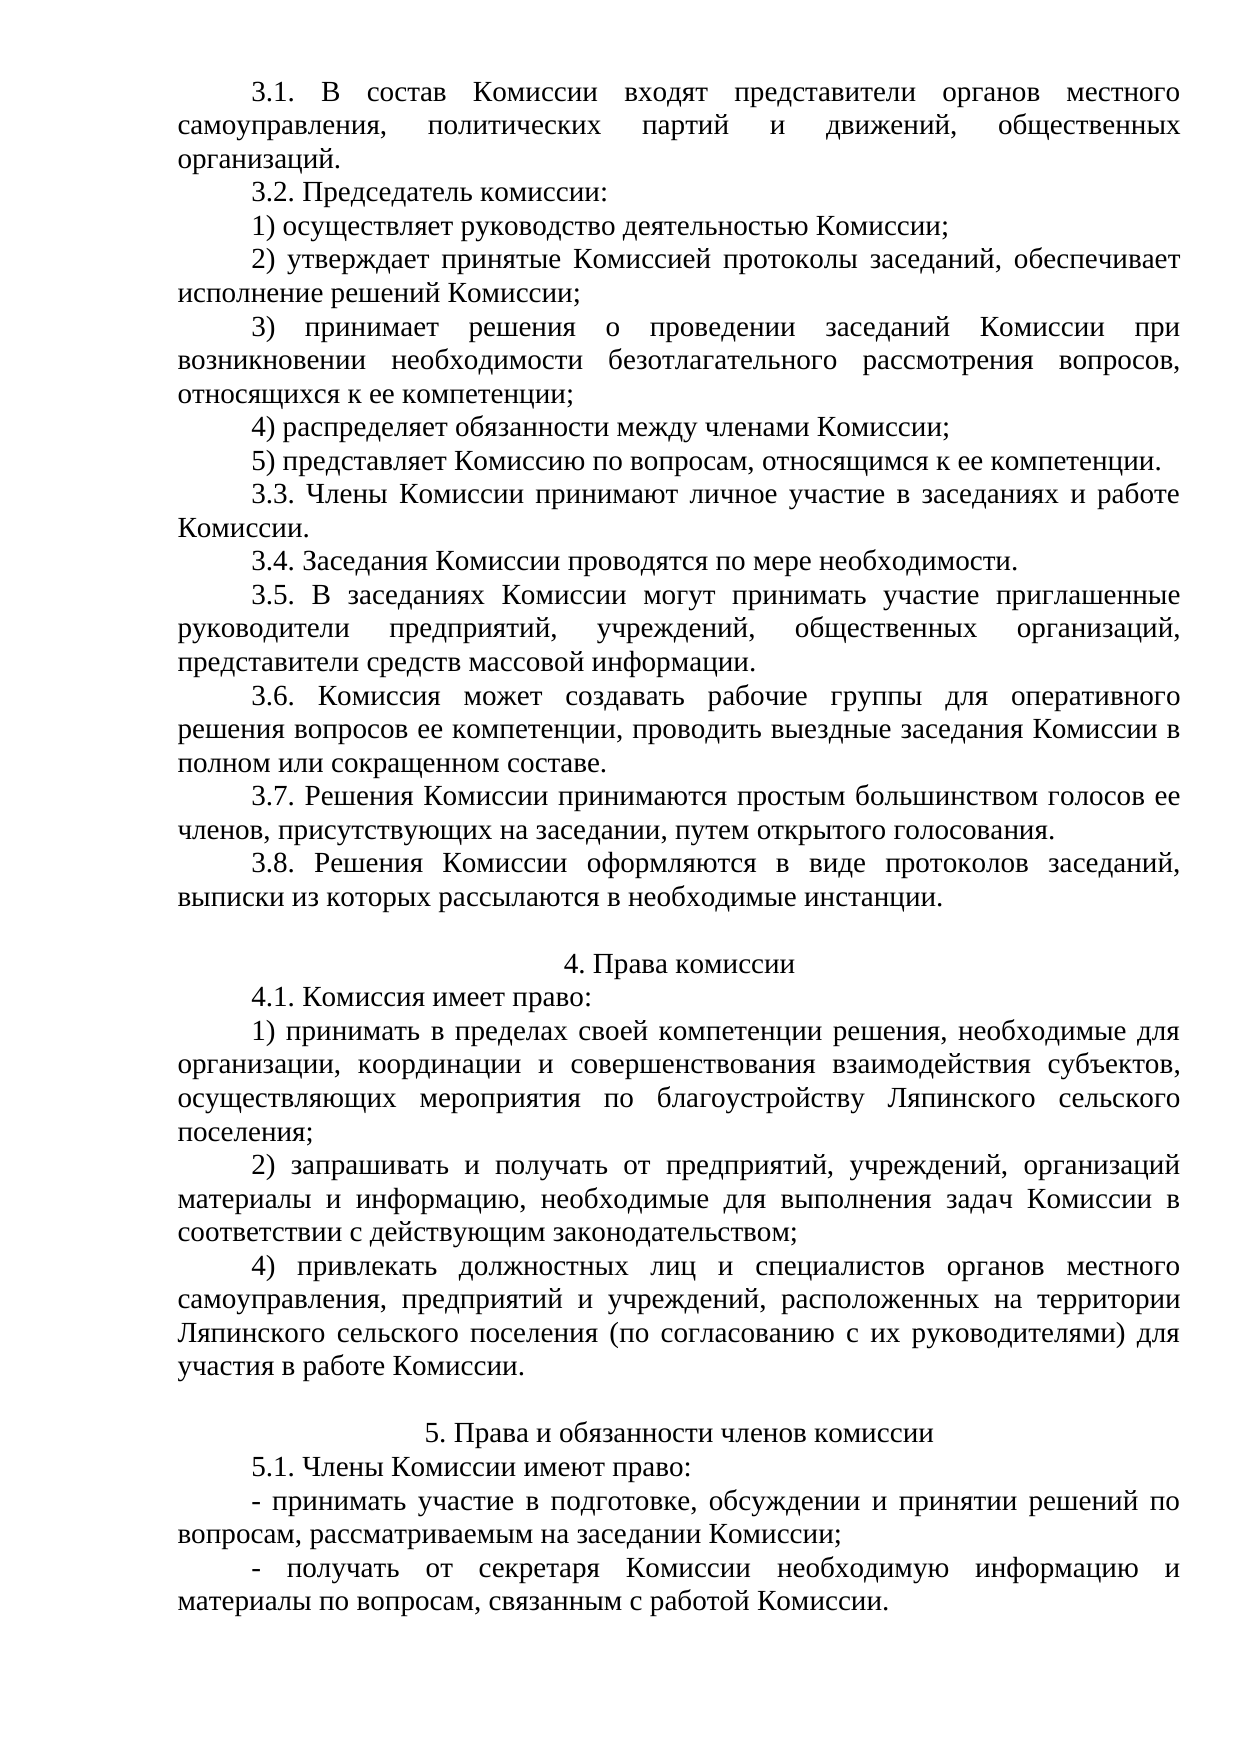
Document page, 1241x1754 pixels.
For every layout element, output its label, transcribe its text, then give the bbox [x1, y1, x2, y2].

text 3) принимает решения о проведении заседаний Комиссии при возникновении необходимости безотлагательного рассмотрения вопросов, относящихся к ее компетенции; [177, 309, 1181, 409]
text - принимать участие в подготовке, обсуждении и принятии решений по вопросам, рассматриваемым на заседании Комиссии; [177, 1483, 1181, 1550]
text 3.5. В заседаниях Комиссии могут принимать участие приглашенные руководители предприятий, учреждений, общественных организаций, представители средств массовой информации. [177, 577, 1181, 678]
text 5.1. Члены Комиссии имеют право: [177, 1449, 1181, 1483]
text 5. Права и обязанности членов комиссии [177, 1416, 1181, 1449]
text 4. Права комиссии [177, 946, 1181, 979]
text 3.8. Решения Комиссии оформляются в виде протоколов заседаний, выписки из которых рассылаются в необходимые инстанции. [177, 845, 1181, 912]
text 2) утверждает принятые Комиссией протоколы заседаний, обеспечивает исполнение решений Комиссии; [177, 242, 1181, 309]
text 1) осуществляет руководство деятельностью Комиссии; [177, 208, 1181, 242]
text 4.1. Комиссия имеет право: [177, 979, 1181, 1013]
text 4) распределяет обязанности между членами Комиссии; [177, 409, 1181, 443]
text 2) запрашивать и получать от предприятий, учреждений, организаций материалы и информацию, необходимые для выполнения задач Комиссии в соответствии с действующим законодательством; [177, 1147, 1181, 1248]
text 3.3. Члены Комиссии принимают личное участие в заседаниях и работе Комиссии. [177, 476, 1181, 543]
text 1) принимать в пределах своей компетенции решения, необходимые для организации, координации и совершенствования взаимодействия субъектов, осуществляющих мероприятия по благоустройству Ляпинского сельского поселения; [177, 1013, 1181, 1147]
text 3.4. Заседания Комиссии проводятся по мере необходимости. [177, 543, 1181, 577]
text - получать от секретаря Комиссии необходимую информацию и материалы по вопросам, связанным с работой Комиссии. [177, 1550, 1181, 1617]
text 3.1. В состав Комиссии входят представители органов местного самоуправления, политических партий и движений, общественных организаций. [177, 74, 1181, 174]
text 3.2. Председатель комиссии: [177, 174, 1181, 208]
text 5) представляет Комиссию по вопросам, относящимся к ее компетенции. [177, 443, 1181, 476]
text 3.6. Комиссия может создавать рабочие группы для оперативного решения вопросов ее компетенции, проводить выездные заседания Комиссии в полном или сокращенном составе. [177, 678, 1181, 778]
text 3.7. Решения Комиссии принимаются простым большинством голосов ее членов, присутствующих на заседании, путем открытого голосования. [177, 778, 1181, 845]
text 4) привлекать должностных лиц и специалистов органов местного самоуправления, предприятий и учреждений, расположенных на территории Ляпинского сельского поселения (по согласованию с их руководителями) для участия в работе Комиссии. [177, 1248, 1181, 1382]
